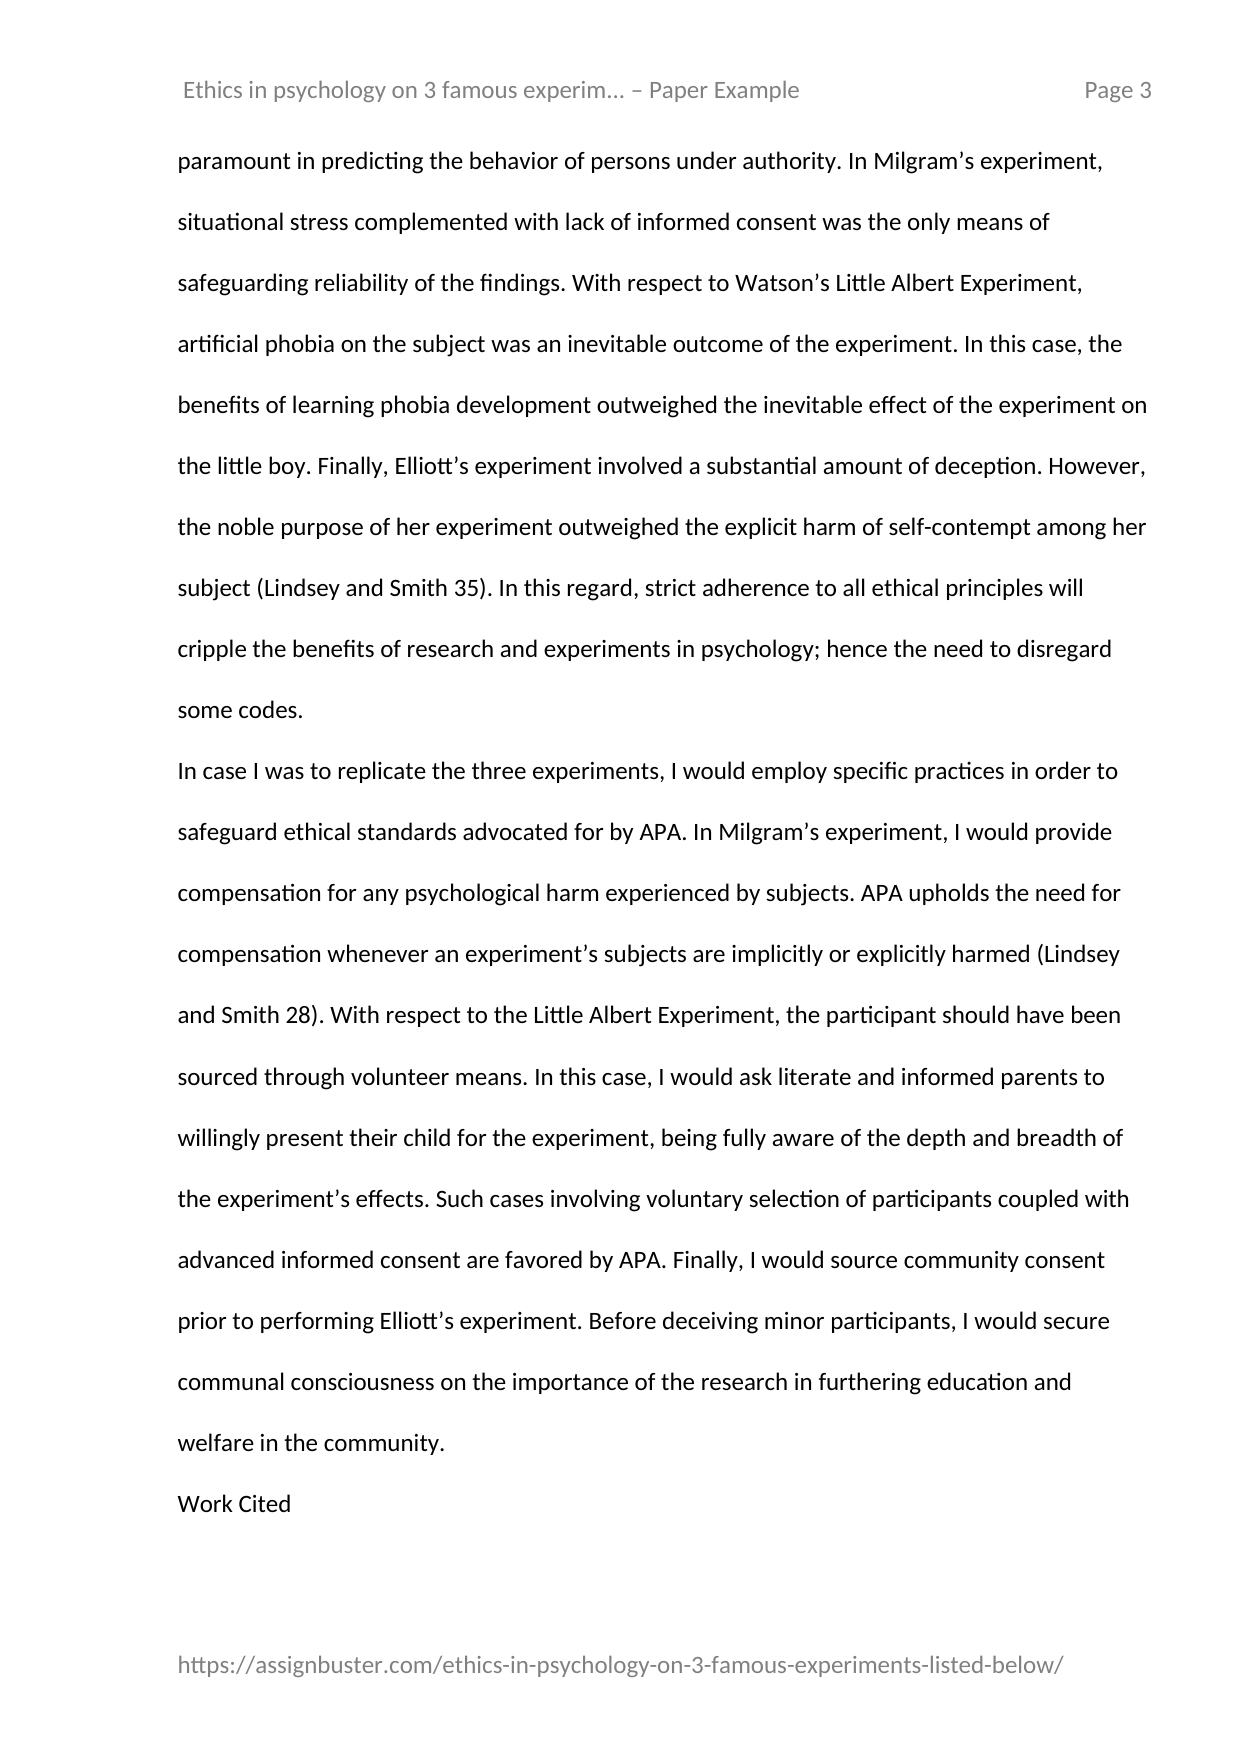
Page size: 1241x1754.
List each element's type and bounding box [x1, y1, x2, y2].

text [177, 145, 1152, 1518]
